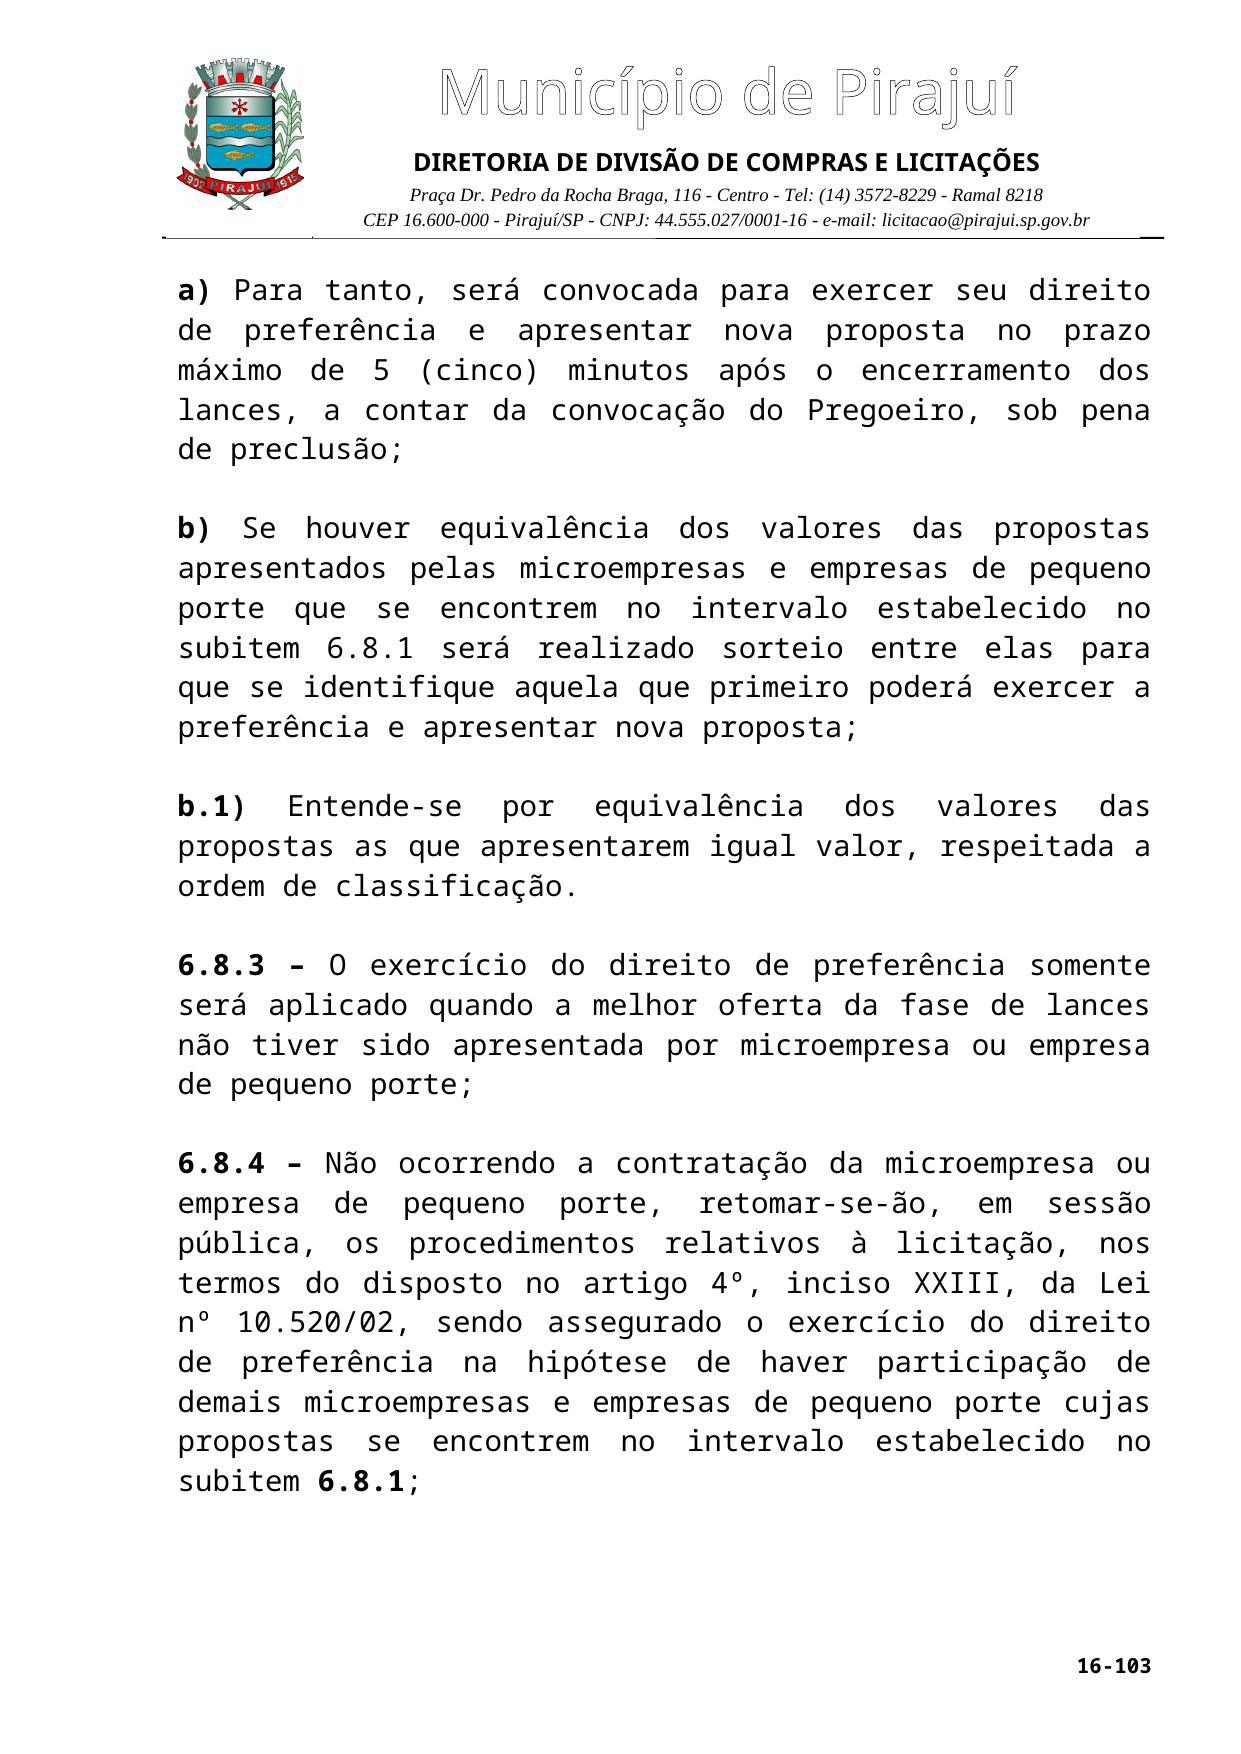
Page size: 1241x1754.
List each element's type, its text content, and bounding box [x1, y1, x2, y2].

text 6.8.4 – Não ocorrendo a contratação da microempresa ou empresa de pequeno porte, retomar-se-ão, em sessão pública, os procedimentos relativos à licitação, nos termos do disposto no artigo 4º, inciso XXIII, da Lei nº 10.520/02, sendo assegurado o exercício do direito de preferência na hipótese de haver participação de demais microempresas e empresas de pequeno porte cujas propostas se encontrem no intervalo estabelecido no subitem 6.8.1; [177, 1143, 1152, 1500]
text b.1) Entende-se por equivalência dos valores das propostas as que apresentarem igual valor, respeitada a ordem de classificação. [177, 786, 1152, 905]
text a) Para tanto, será convocada para exercer seu direito de preferência e apresentar nova proposta no prazo máximo de 5 (cinco) minutos após o encerramento dos lances, a contar da convocação do Pregoeiro, sob pena de preclusão; [177, 270, 1152, 468]
text 6.8.3 – O exercício do direito de preferência somente será aplicado quando a melhor oferta da fase de lances não tiver sido apresentada por microempresa ou empresa de pequeno porte; [177, 944, 1152, 1103]
text b) Se houver equivalência dos valores das propostas apresentados pelas microempresas e empresas de pequeno porte que se encontrem no intervalo estabelecido no subitem 6.8.1 será realizado sorteio entre elas para que se identifique aquela que primeiro poderá exercer a preferência e apresentar nova proposta; [177, 508, 1152, 746]
picture [176, 58, 304, 210]
